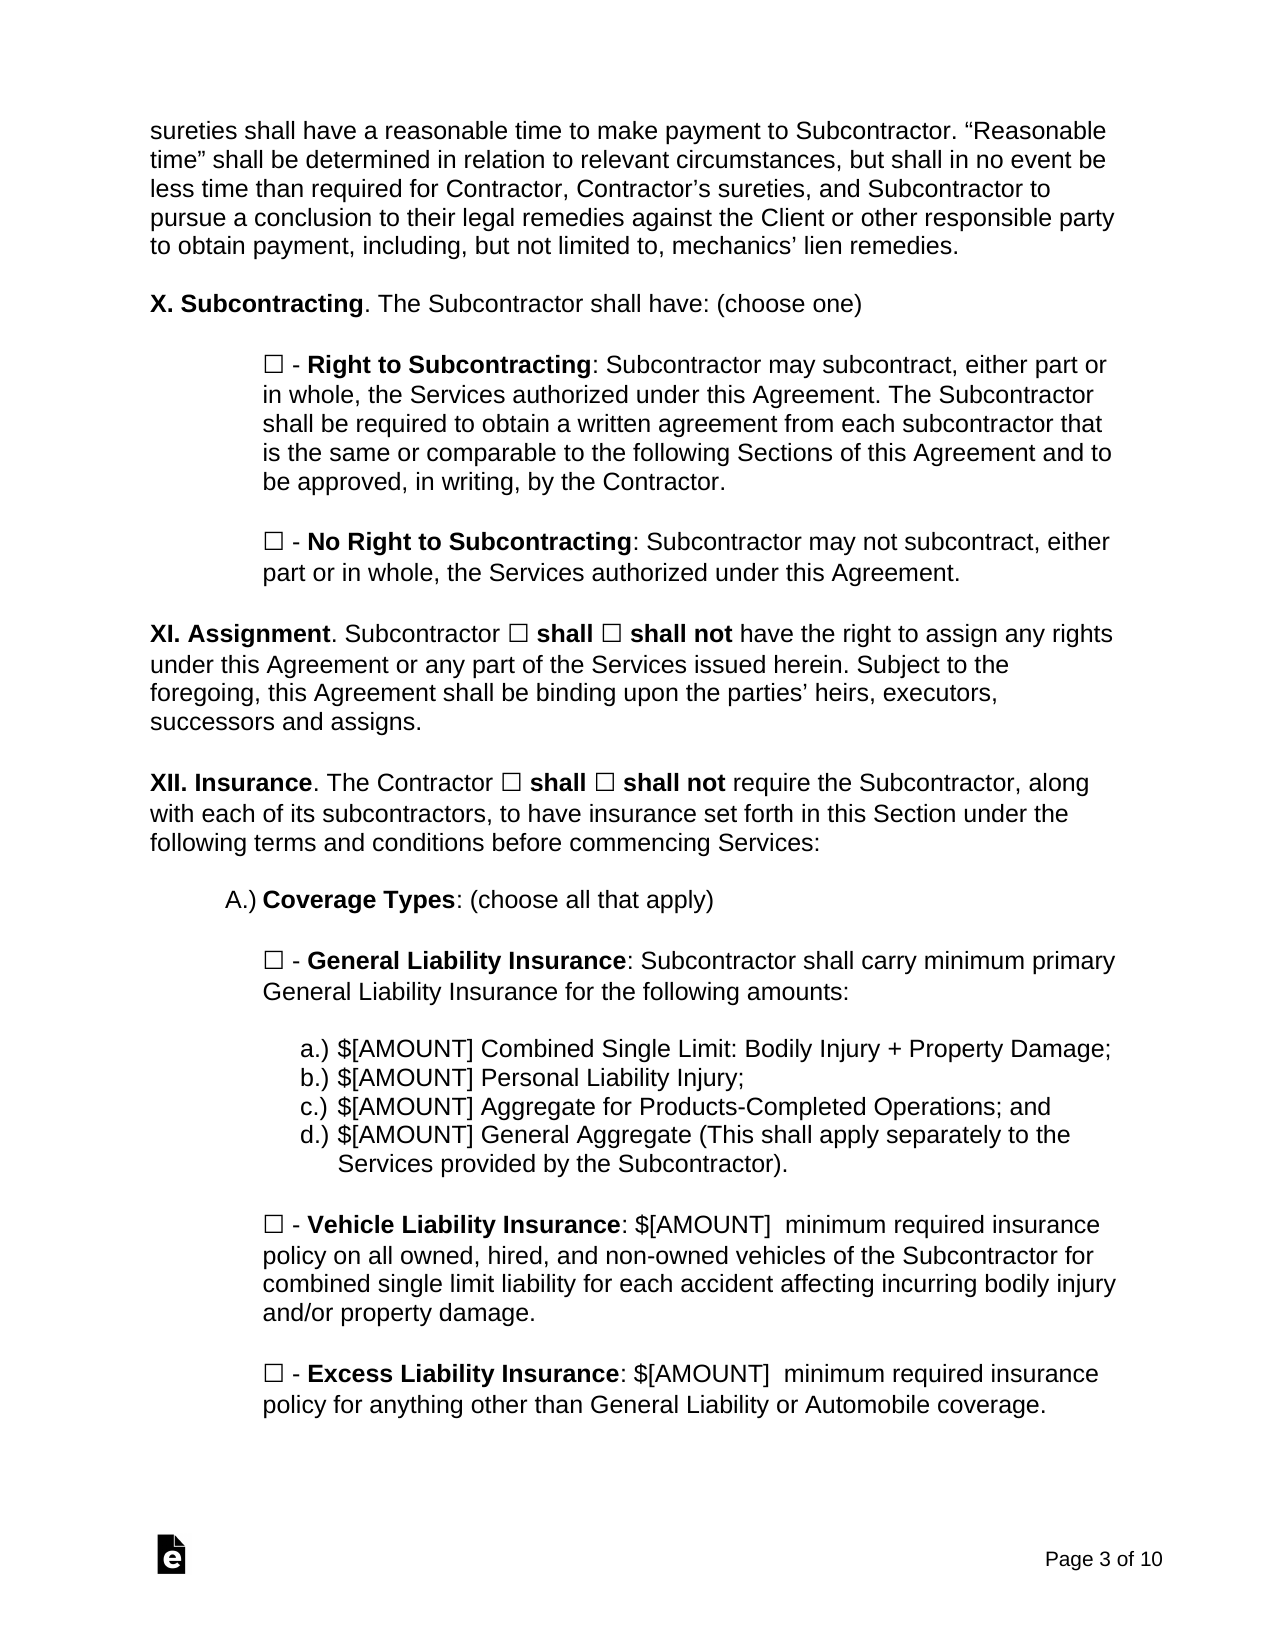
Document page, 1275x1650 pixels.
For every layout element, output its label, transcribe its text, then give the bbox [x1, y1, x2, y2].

text - Excess Liability Insurance: $[AMOUNT] minimum required insurance policy for anything other than General Liability or Automobile coverage. [262, 1356, 1125, 1418]
text XII. Insurance. The Contractor shall shall not require the Subcontractor, along with each of its subcontractors, to have insurance set forth in this Section under the following terms and conditions before commencing Services: [150, 765, 1125, 856]
list $[AMOUNT] General Aggregate (This shall apply separately to the Services provided by the Subcontractor). [300, 1120, 1125, 1178]
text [150, 116, 1125, 260]
text - General Liability Insurance: Subcontractor shall carry minimum primary General Liability Insurance for the following amounts: [262, 942, 1125, 1005]
list Coverage Types: (choose all that apply) [225, 885, 1125, 914]
text X. Subcontracting. The Subcontractor shall have: (choose one) [150, 289, 1125, 317]
text - Right to Subcontracting: Subcontractor may subcontract, either part or in whole, the Services authorized under this Agreement. The Subcontractor shall be required to obtain a written agreement from each subcontractor that is the same or comparable to the following Sections of this Agreement and to be approved, in writing, by the Contractor. [262, 346, 1125, 495]
list $[AMOUNT] Combined Single Limit: Bodily Injury + Property Damage; [300, 1034, 1125, 1063]
list $[AMOUNT] Personal Liability Injury; [300, 1063, 1125, 1092]
text XI. Assignment. Subcontractor shall shall not have the right to assign any rights under this Agreement or any part of the Services issued herein. Subject to the foregoing, this Agreement shall be binding upon the parties’ heirs, executors, successors and assigns. [150, 616, 1125, 736]
picture [150, 1533, 192, 1575]
text - Vehicle Liability Insurance: $[AMOUNT] minimum required insurance policy on all owned, hired, and non-owned vehicles of the Subcontractor for combined single limit liability for each accident affecting incurring bodily injury and/or property damage. [262, 1207, 1125, 1327]
list $[AMOUNT] Aggregate for Products-Completed Operations; and [300, 1092, 1125, 1120]
text - No Right to Subcontracting: Subcontractor may not subcontract, either part or in whole, the Services authorized under this Agreement. [262, 524, 1125, 587]
